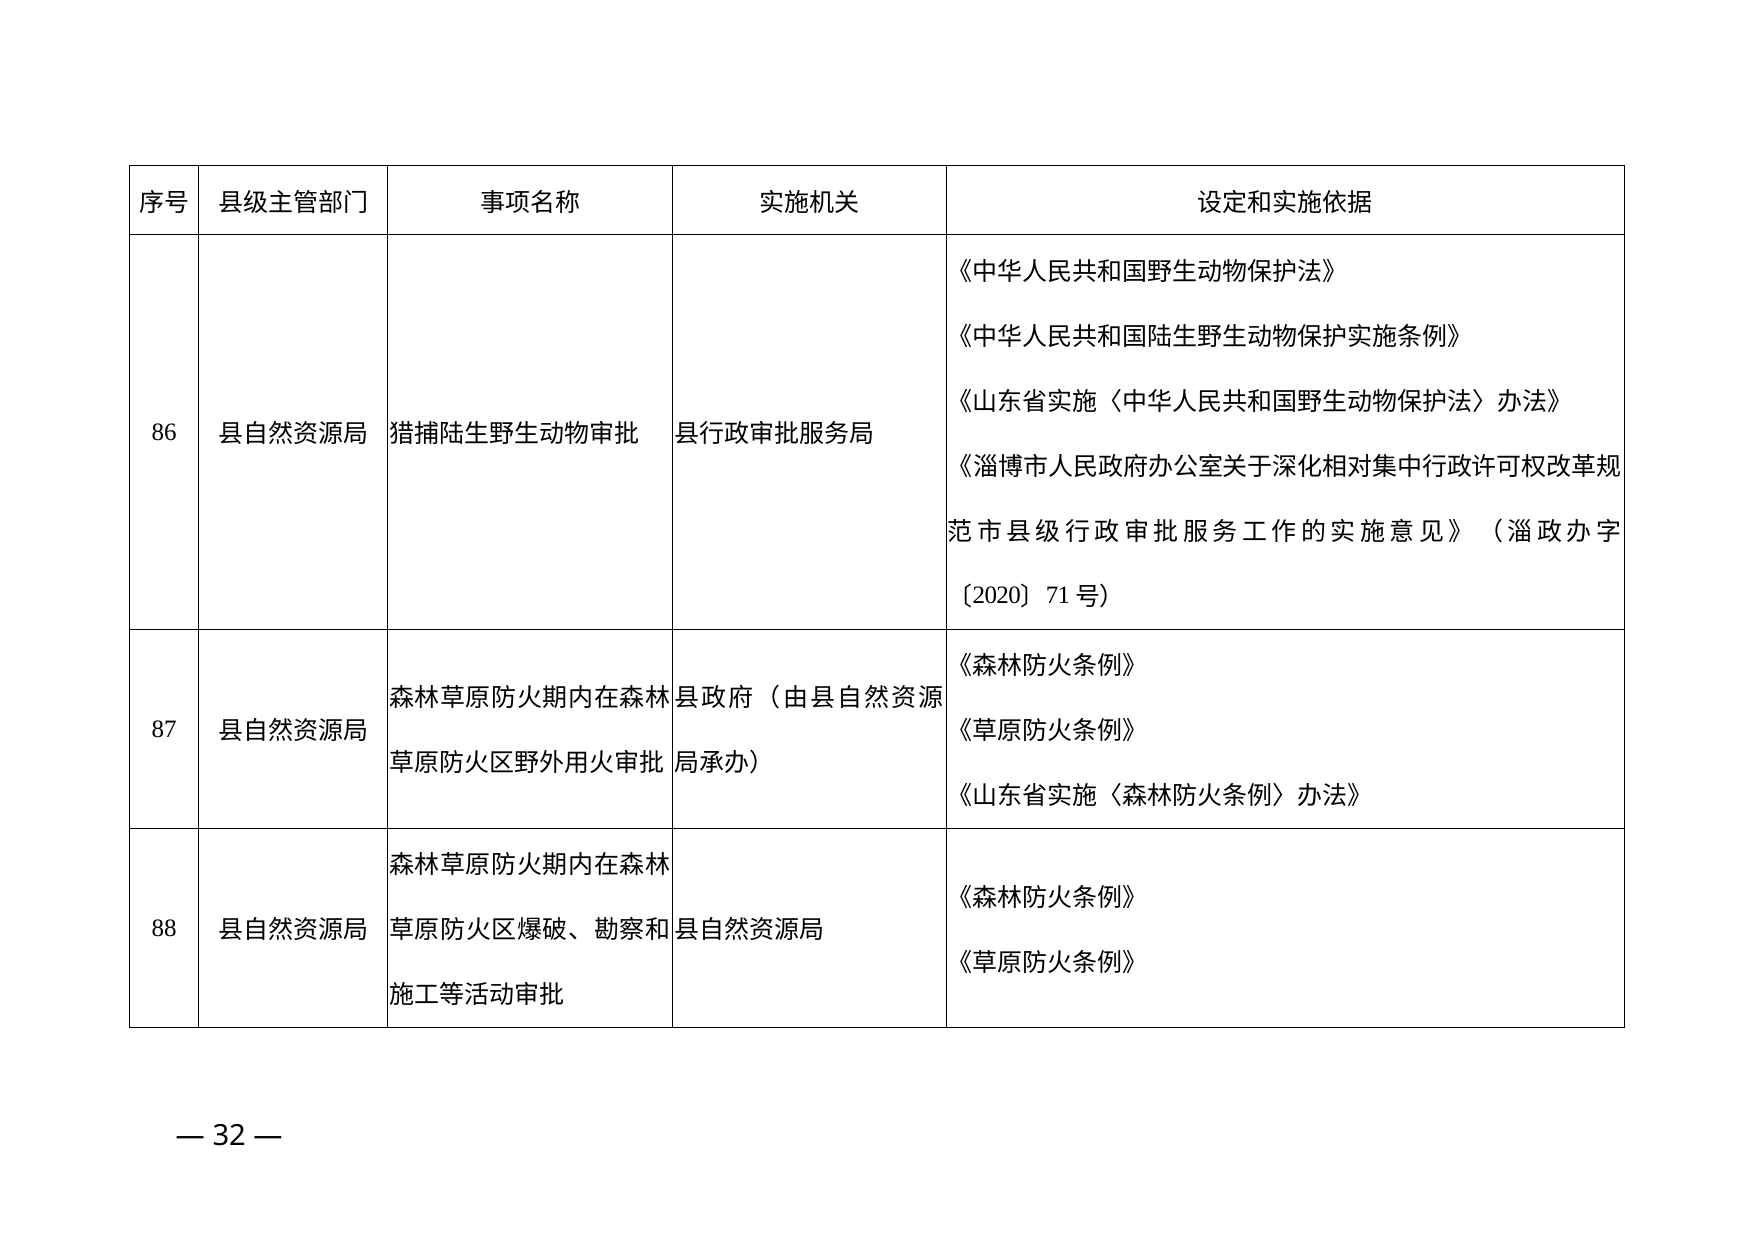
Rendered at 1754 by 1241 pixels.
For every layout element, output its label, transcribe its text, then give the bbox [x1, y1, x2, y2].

table_cell 《中华人民共和国野生动物保护法》 《中华人民共和国陆生野生动物保护实施条例》 《山东省实施〈中华人民共和国野生动物保护法〉办法》 《淄博市人民政府办公室关于深化相对集中行政许可权改革规范市县级行政审批服务工作的实施意见》（淄政办字〔2020〕71号） [947, 235, 1624, 628]
table_cell 87 [130, 630, 198, 828]
table_header 实施机关 [673, 166, 946, 234]
table_cell 县自然资源局 [673, 829, 946, 1027]
table_cell 县自然资源局 [199, 235, 387, 628]
table_header 序号 [130, 166, 198, 234]
table_cell 88 [130, 829, 198, 1027]
table_cell 县自然资源局 [199, 630, 387, 828]
table_cell 猎捕陆生野生动物审批 [388, 235, 672, 628]
table_cell 森林草原防火期内在森林草原防火区野外用火审批 [388, 630, 672, 828]
table_cell 86 [130, 235, 198, 628]
table_header 事项名称 [388, 166, 672, 234]
table_cell 《森林防火条例》 《草原防火条例》 《山东省实施〈森林防火条例〉办法》 [947, 630, 1624, 828]
table_header 县级主管部门 [199, 166, 387, 234]
table_cell 县政府（由县自然资源局承办） [673, 630, 946, 828]
table_header 设定和实施依据 [947, 166, 1624, 234]
table_cell 县自然资源局 [199, 829, 387, 1027]
table_cell 《森林防火条例》 《草原防火条例》 [947, 829, 1624, 1027]
table_cell 县行政审批服务局 [673, 235, 946, 628]
table_cell 森林草原防火期内在森林草原防火区爆破、勘察和施工等活动审批 [388, 829, 672, 1027]
